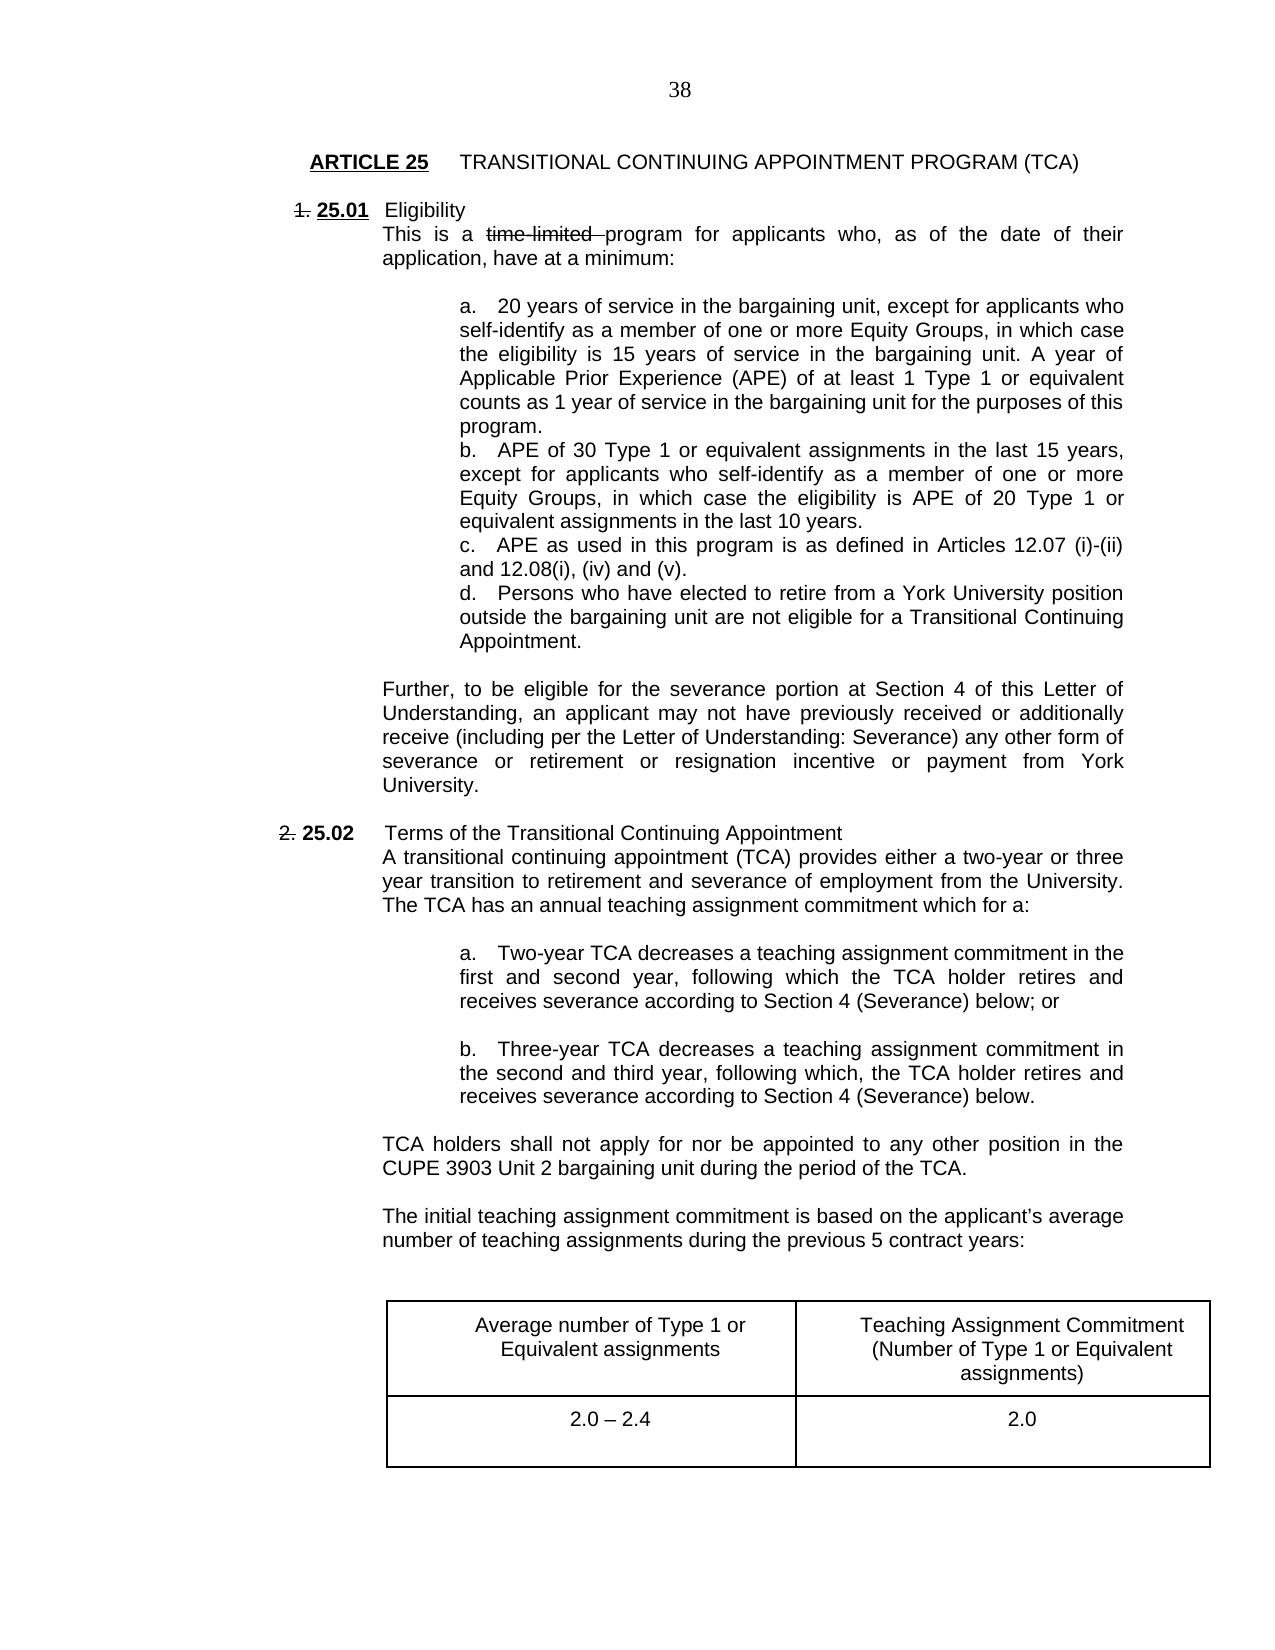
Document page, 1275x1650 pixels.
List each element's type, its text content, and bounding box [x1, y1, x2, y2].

text d. Persons who have elected to retire from a York University position outside the bargaining unit are not eligible for a Transitional Continuing Appointment. [459, 581, 1125, 653]
table_cell 2.0 [797, 1397, 1209, 1466]
text c. APE as used in this program is as defined in Articles 12.07 (i)-(ii) and 12.08(i), (iv) and (v). [459, 533, 1125, 581]
text TCA holders shall not apply for nor be appointed to any other position in the CUPE 3903 Unit 2 bargaining unit during the period of the TCA. [382, 1132, 1125, 1180]
text b. Three-year TCA decreases a teaching assignment commitment in the second and third year, following which, the TCA holder retires and receives severance according to Section 4 (Severance) below. [459, 1036, 1125, 1108]
text 2. 25.02 Terms of the Transitional Continuing Appointment [279, 821, 1125, 845]
text Further, to be eligible for the severance portion at Section 4 of this Letter of Understanding, an applicant may not have previously received or additionally receive (including per the Letter of Understanding: Severance) any other form of severance or retirement or resignation incentive or payment from York University. [382, 677, 1125, 797]
text b. APE of 30 Type 1 or equivalent assignments in the last 15 years, except for applicants who self-identify as a member of one or more Equity Groups, in which case the eligibility is APE of 20 Type 1 or equivalent assignments in the last 10 years. [459, 437, 1125, 533]
text A transitional continuing appointment (TCA) provides either a two-year or three year transition to retirement and severance of employment from the University. The TCA has an annual teaching assignment commitment which for a: [382, 845, 1125, 917]
table_cell 2.0 – 2.4 [388, 1397, 795, 1466]
text This is a time-limited program for applicants who, as of the date of their application, have at a minimum: [382, 222, 1125, 270]
text ARTICLE 25 TRANSITIONAL CONTINUING APPOINTMENT PROGRAM (TCA) [309, 150, 1125, 174]
text The initial teaching assignment commitment is based on the applicant’s average number of teaching assignments during the previous 5 contract years: [382, 1204, 1125, 1252]
text a. Two-year TCA decreases a teaching assignment commitment in the first and second year, following which the TCA holder retires and receives severance according to Section 4 (Severance) below; or [459, 941, 1125, 1012]
table_header Teaching Assignment Commitment (Number of Type 1 or Equivalent assignments) [797, 1302, 1209, 1395]
table_header Average number of Type 1 or Equivalent assignments [388, 1302, 795, 1395]
text 1. 25.01 Eligibility [279, 198, 1125, 222]
text a. 20 years of service in the bargaining unit, except for applicants who self-identify as a member of one or more Equity Groups, in which case the eligibility is 15 years of service in the bargaining unit. A year of Applicable Prior Experience (APE) of at least 1 Type 1 or equivalent counts as 1 year of service in the bargaining unit for the purposes of this program. [459, 294, 1125, 437]
